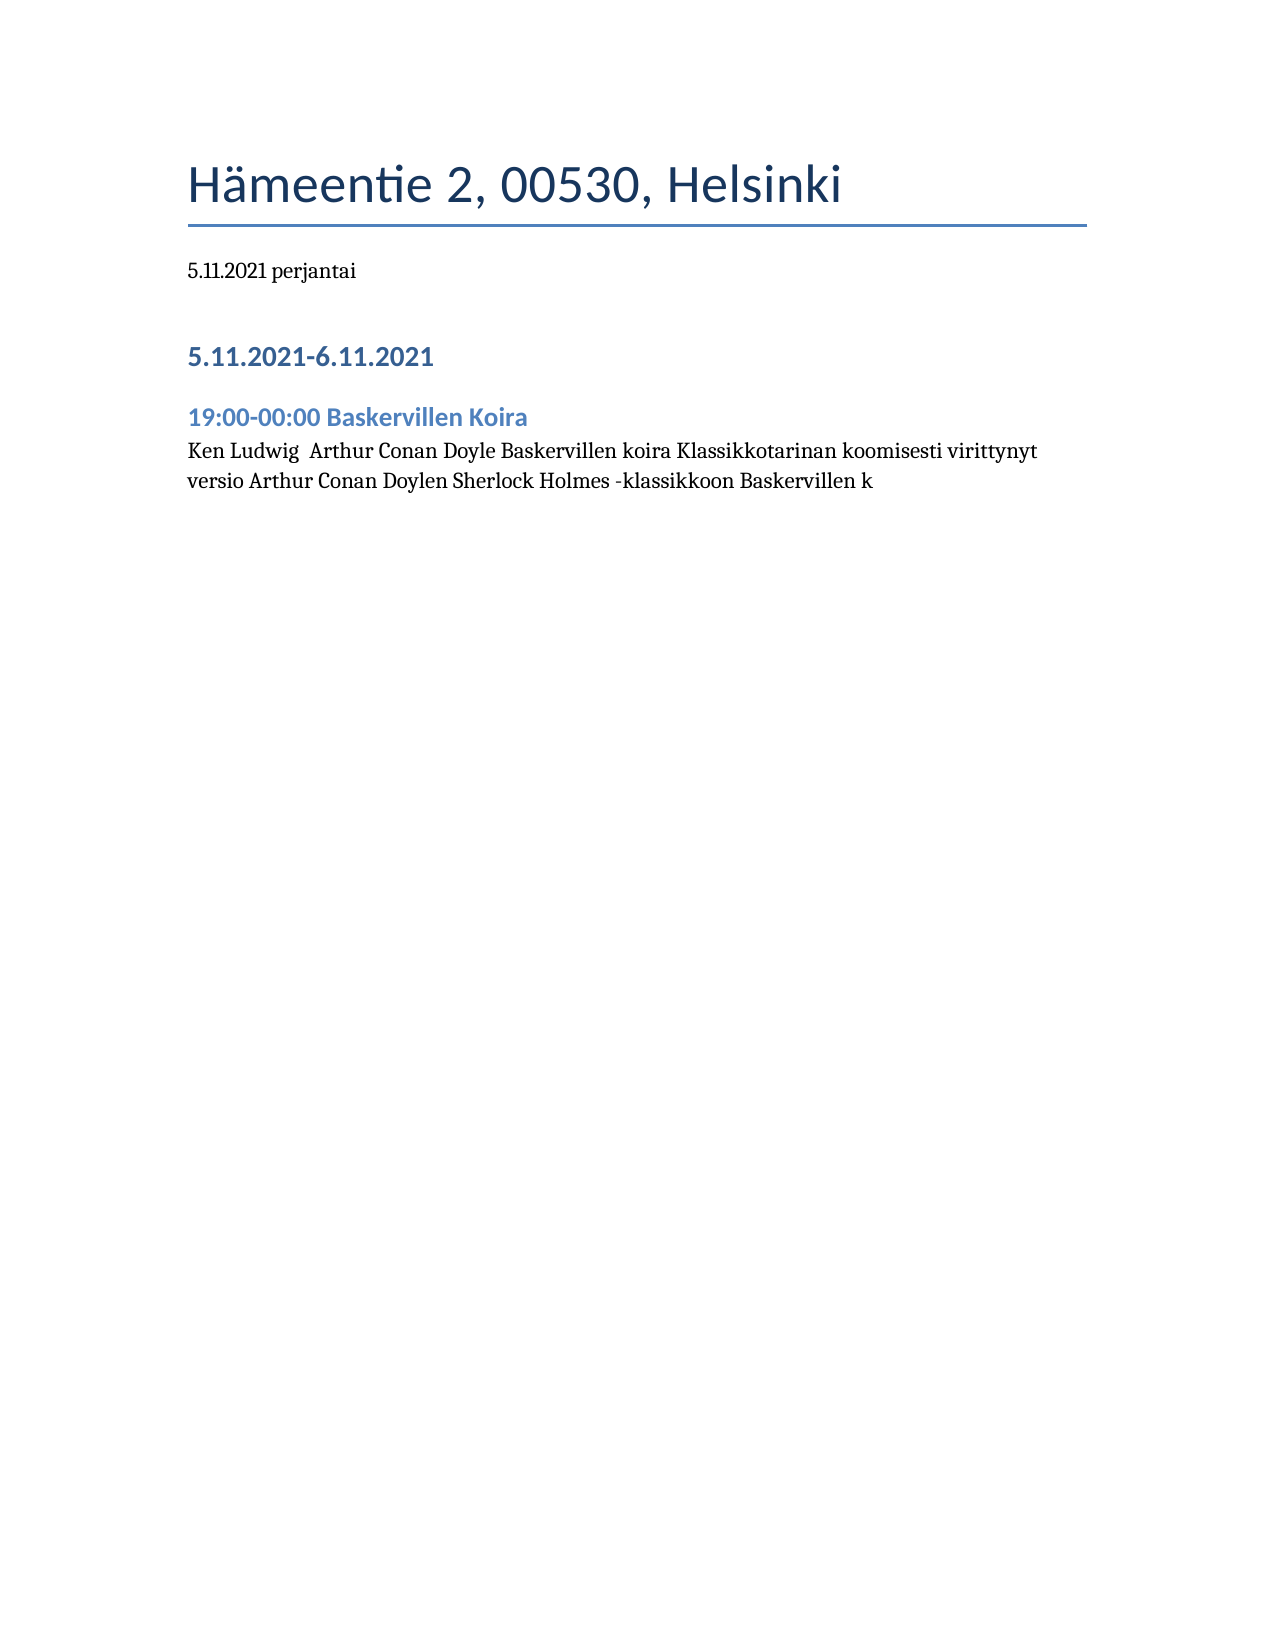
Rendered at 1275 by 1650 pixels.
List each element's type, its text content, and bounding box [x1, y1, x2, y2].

title Hämeentie 2, 00530, Helsinki [187, 150, 1087, 227]
text Ken Ludwig  Arthur Conan Doyle Baskervillen koira Klassikkotarinan koomisesti virittynyt versio Arthur Conan Doylen Sherlock Holmes -klassikkoon Baskervillen k [187, 438, 1087, 494]
subtitle 19:00-00:00 Baskervillen Koira [187, 400, 1087, 433]
text 5.11.2021 perjantai [187, 258, 1087, 284]
subtitle 5.11.2021-6.11.2021 [187, 338, 1087, 374]
